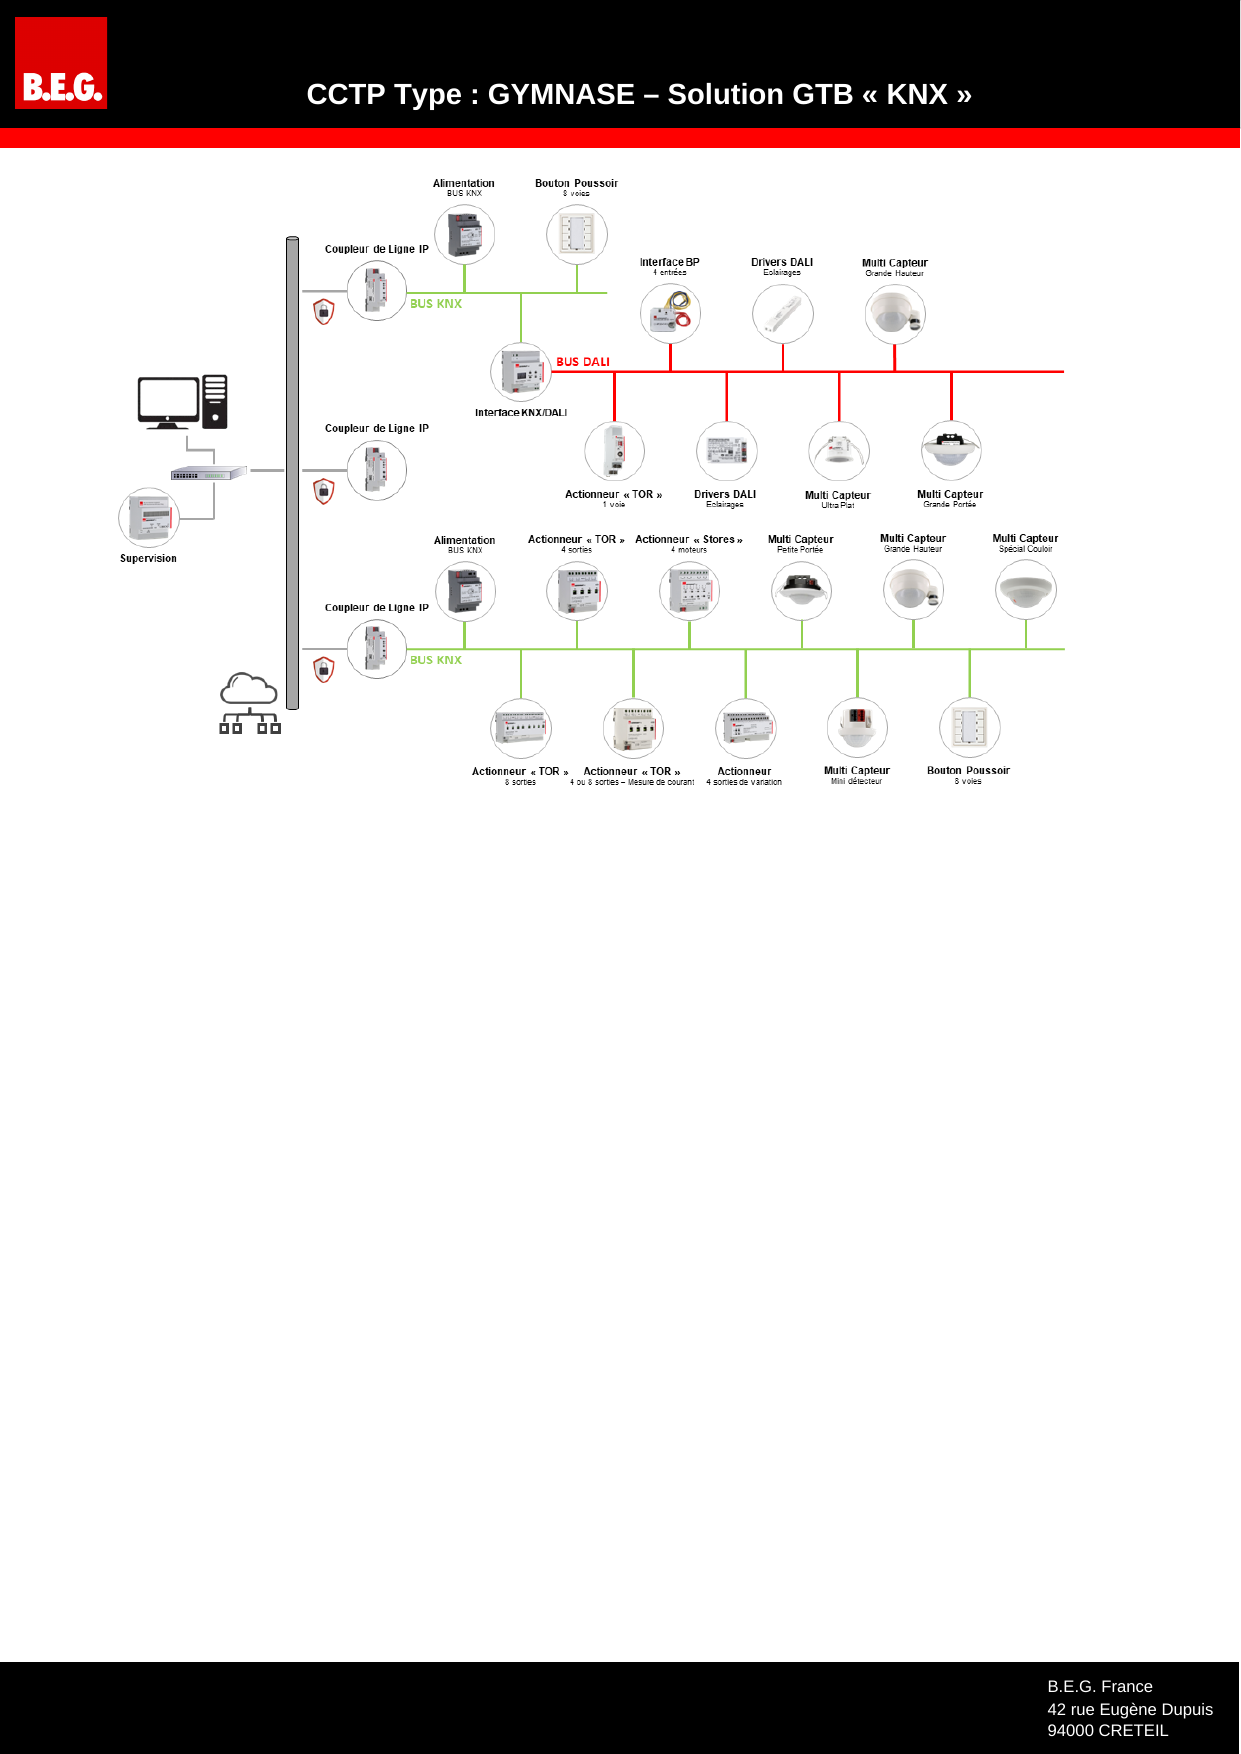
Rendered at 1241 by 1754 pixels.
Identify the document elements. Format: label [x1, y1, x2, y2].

picture [15, 17, 108, 109]
picture [66, 170, 1173, 793]
